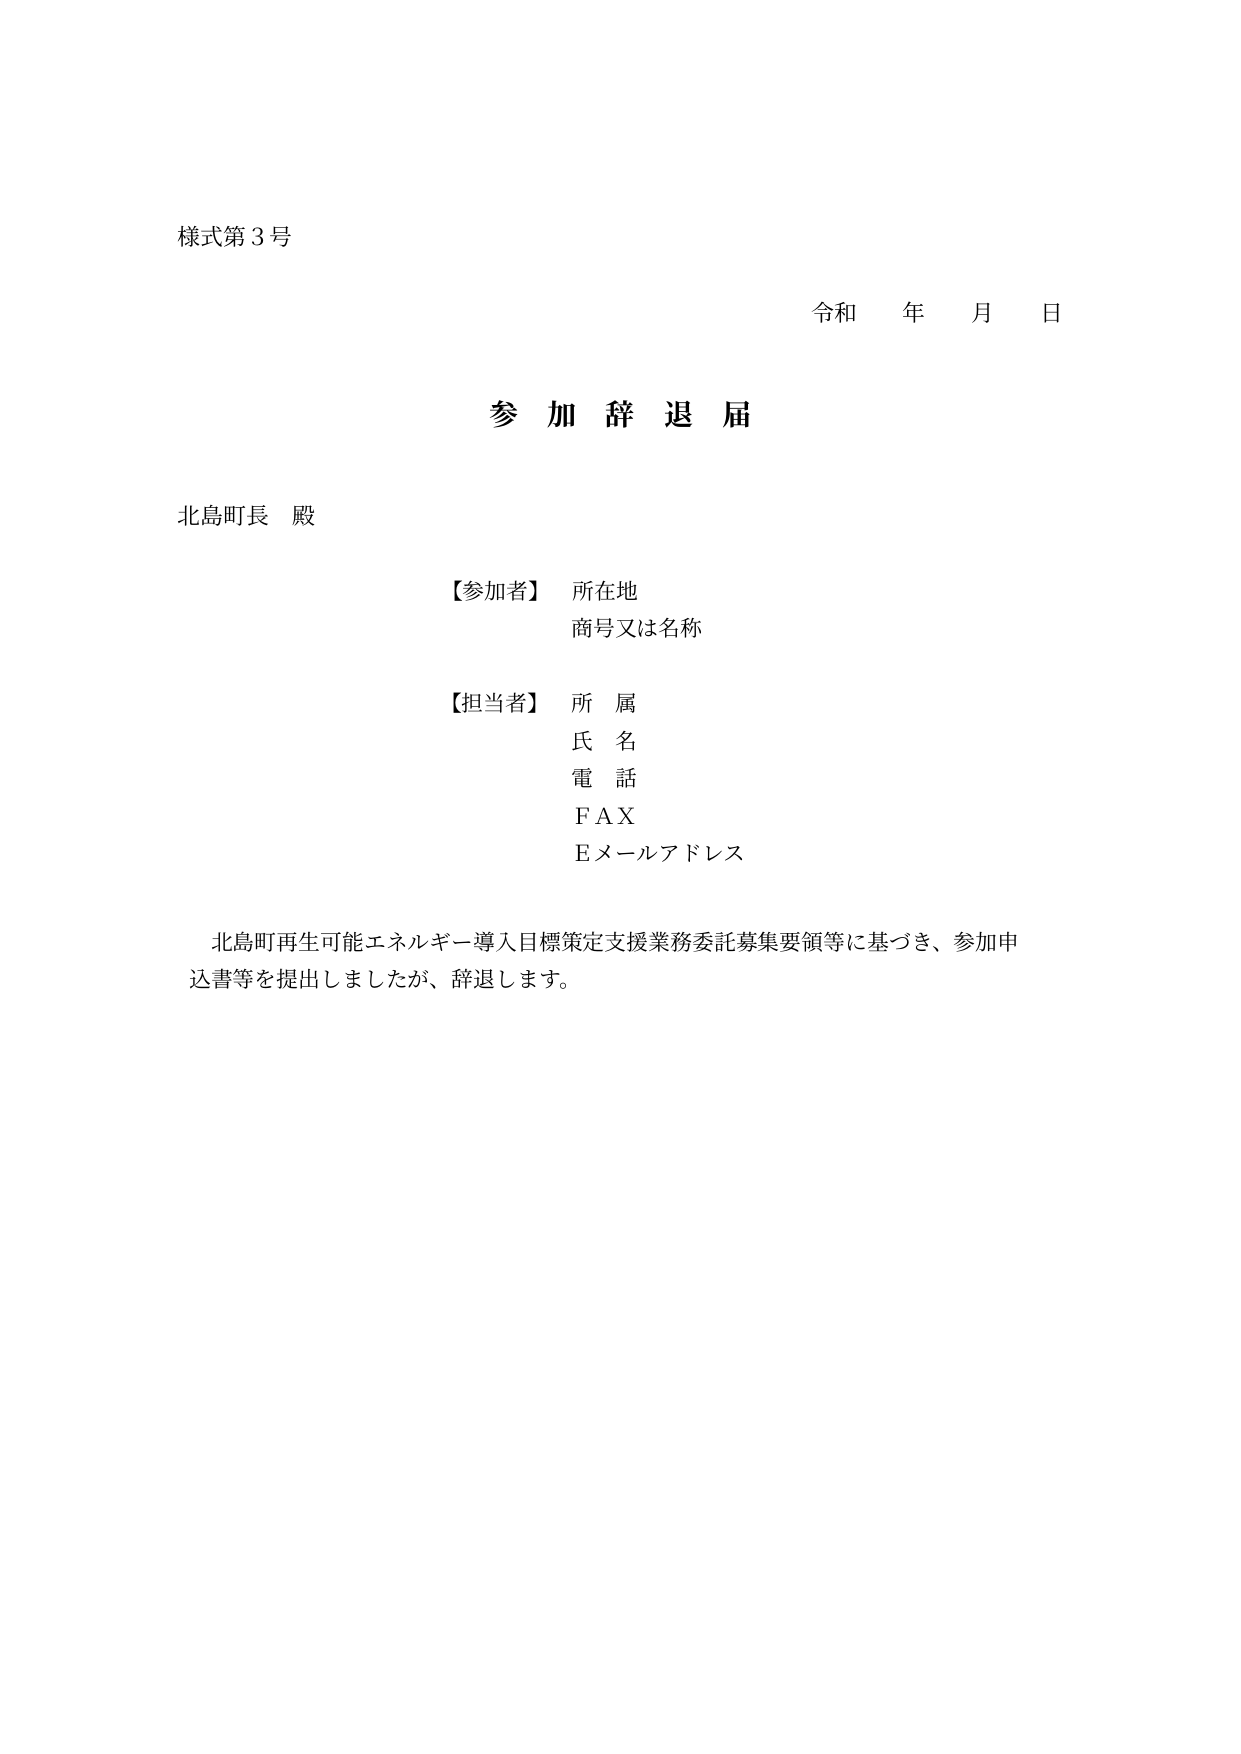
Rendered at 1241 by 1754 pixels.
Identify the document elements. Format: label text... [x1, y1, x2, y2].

text 北島町長 殿 [177, 496, 1063, 533]
text 商号又は名称 [177, 608, 1063, 646]
text 電 話 [177, 758, 1063, 796]
text 北島町再生可能エネルギー導入目標策定支援業務委託募集要領等に基づき、参加申込書等を提出しましたが、辞退します。 [189, 922, 1029, 997]
text 氏 名 [177, 721, 1063, 758]
text 【担当者】 所 属 [177, 683, 1063, 721]
text 参 加 辞 退 届 [177, 375, 1063, 450]
text Ｅメールアドレス [177, 833, 1063, 871]
text 様式第３号 [177, 217, 295, 254]
text ＦＡＸ [177, 796, 1063, 833]
text 令和 年 月 日 [177, 293, 1063, 330]
text 【参加者】 所在地 [178, 571, 1063, 608]
